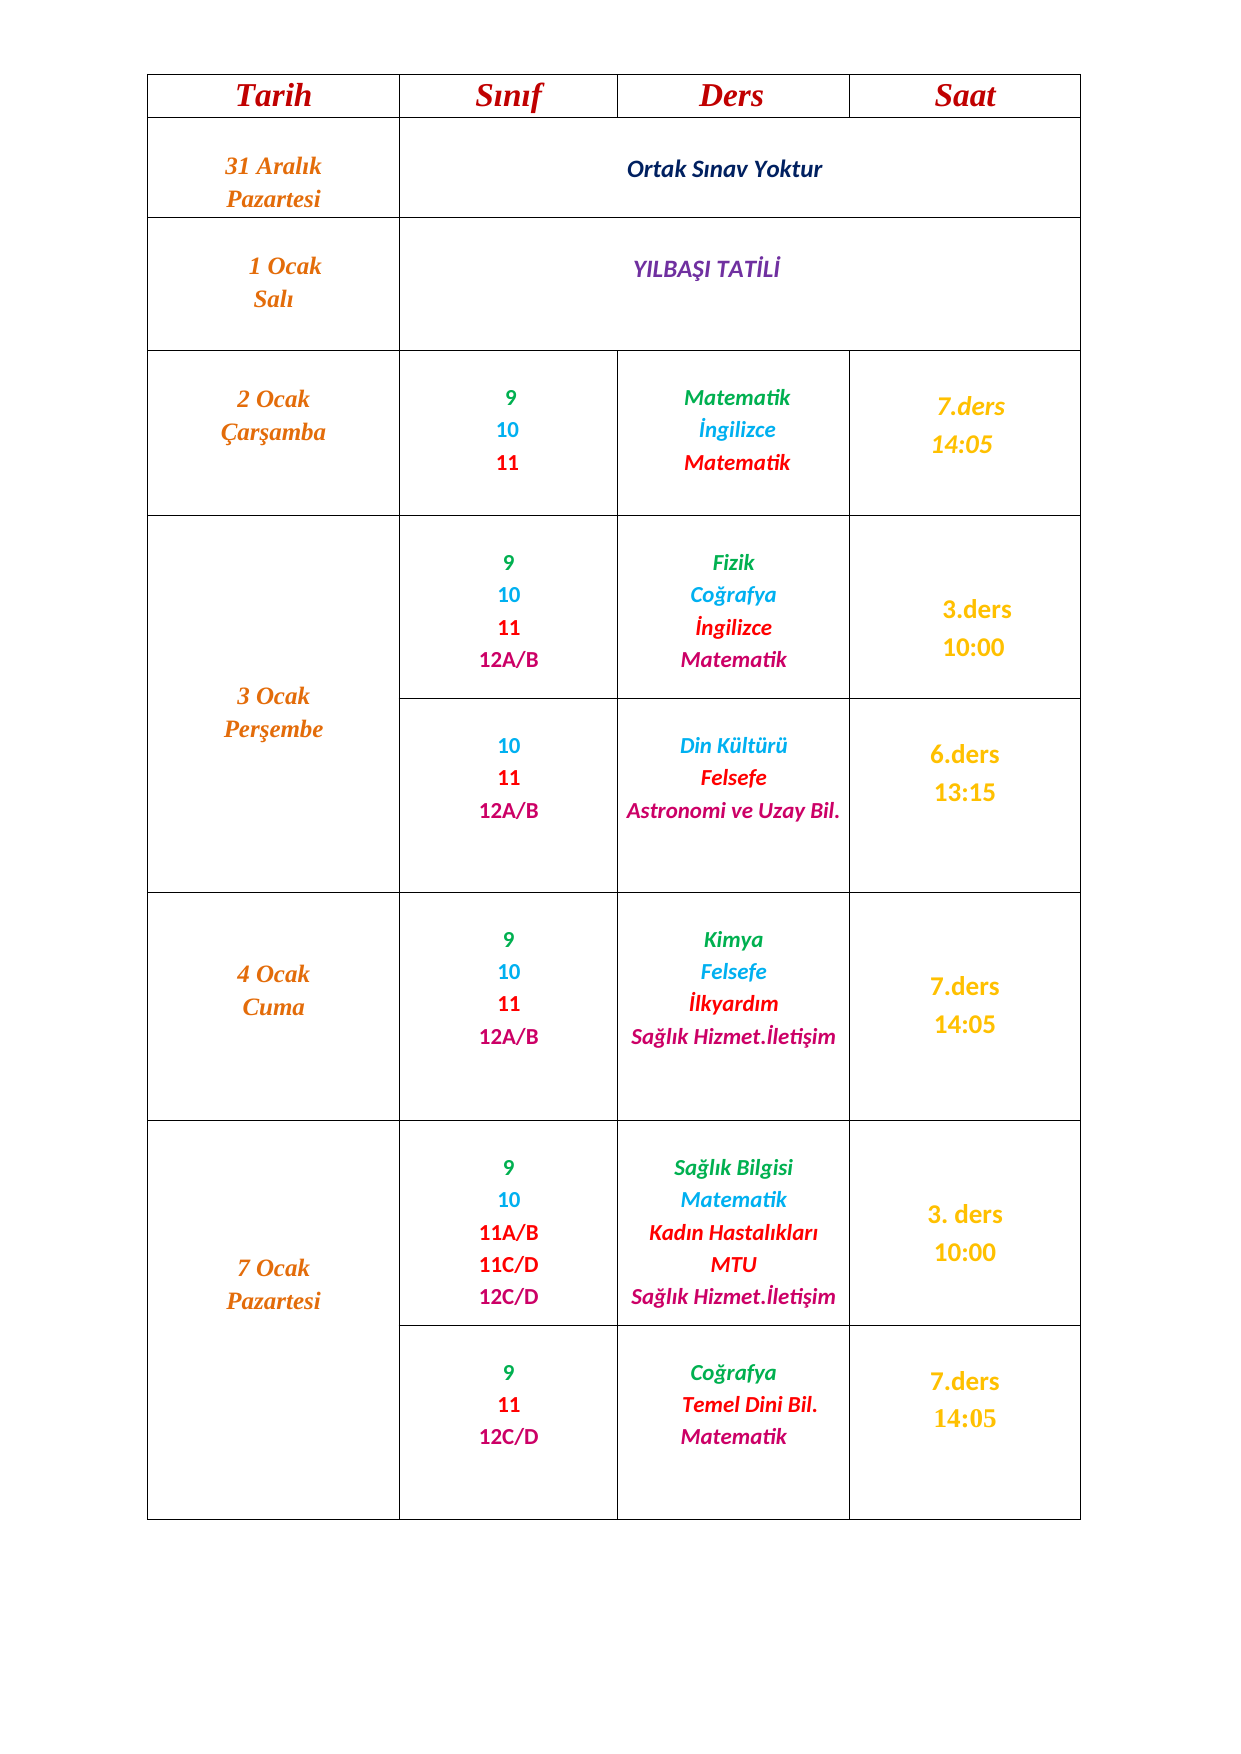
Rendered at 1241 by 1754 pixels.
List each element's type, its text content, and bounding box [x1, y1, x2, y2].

table_cell 9 11 12C/D [400, 1326, 617, 1519]
table_cell 31 Aralık Pazartesi [148, 118, 399, 217]
table_cell 3. ders 10:00 [850, 1121, 1080, 1325]
table_cell 10 11 12A/B [400, 699, 617, 892]
table_cell 9 10 11 12A/B [400, 893, 617, 1120]
table_cell 1 Ocak Salı [148, 218, 399, 350]
table_cell Fizik Coğrafya İngilizce Matematik [618, 516, 849, 698]
table_cell Ortak Sınav Yoktur [400, 118, 1080, 217]
table_cell Tarih [148, 75, 399, 117]
table_cell Sağlık Bilgisi Matematik Kadın Hastalıkları MTU Sağlık Hizmet.İletişim [618, 1121, 849, 1325]
table_cell 7.ders 14:05 [850, 1326, 1080, 1519]
table_cell Saat [850, 75, 1080, 117]
table_cell Coğrafya Temel Dini Bil. Matematik [618, 1326, 849, 1519]
table_cell 3 Ocak Perşembe [148, 516, 399, 892]
table_cell 7.ders 14:05 [850, 893, 1080, 1120]
table_cell 2 Ocak Çarşamba [148, 351, 399, 515]
table_cell Ders [618, 75, 849, 117]
table_cell YILBAŞI TATİLİ [400, 218, 1080, 350]
table_cell Matematik İngilizce Matematik [618, 351, 849, 515]
table_cell Sınıf [400, 75, 617, 117]
table_cell 7 Ocak Pazartesi [148, 1121, 399, 1519]
table_cell 9 10 11A/B 11C/D 12C/D [400, 1121, 617, 1325]
table_cell 3.ders 10:00 [850, 516, 1080, 698]
table_cell Din Kültürü Felsefe Astronomi ve Uzay Bil. [618, 699, 849, 892]
table_cell 4 Ocak Cuma [148, 893, 399, 1120]
table_cell Kimya Felsefe İlkyardım Sağlık Hizmet.İletişim [618, 893, 849, 1120]
table_cell 6.ders 13:15 [850, 699, 1080, 892]
table_cell 7.ders 14:05 [850, 351, 1080, 515]
table_cell 9 10 11 12A/B [400, 516, 617, 698]
table_cell 9 10 11 [400, 351, 617, 515]
